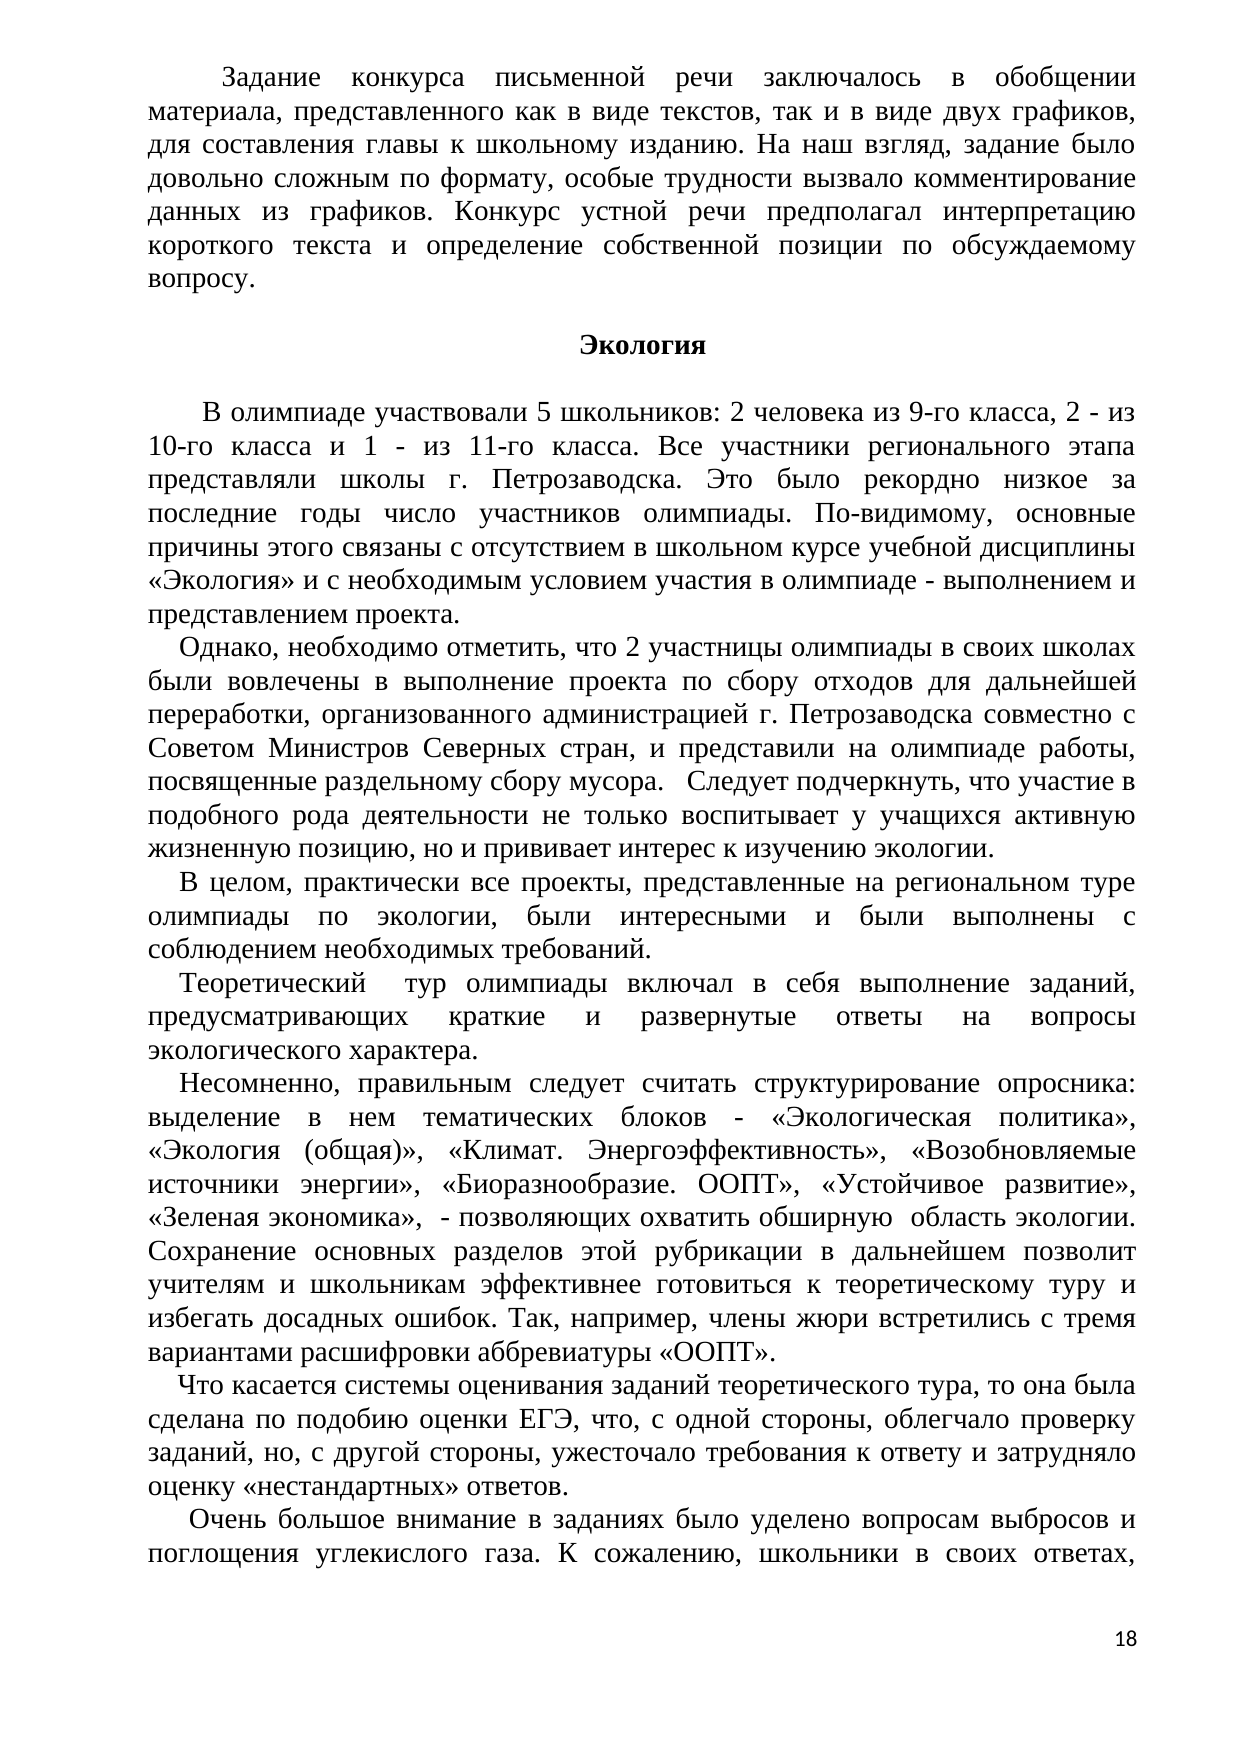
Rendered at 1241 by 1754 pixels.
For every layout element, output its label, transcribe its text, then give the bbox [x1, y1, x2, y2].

text Экология [148, 327, 1137, 361]
text Что касается системы оценивания заданий теоретического тура, то она была сделана по подобию оценки ЕГЭ, что, с одной стороны, облегчало проверку заданий, но, с другой стороны, ужесточало требования к ответу и затрудняло оценку «нестандартных» ответов. [148, 1367, 1137, 1501]
text Теоретический тур олимпиады включал в себя выполнение заданий, предусматривающих краткие и развернутые ответы на вопросы экологического характера. [148, 965, 1137, 1065]
text В целом, практически все проекты, представленные на региональном туре олимпиады по экологии, были интересными и были выполнены с соблюдением необходимых требований. [148, 864, 1137, 965]
text В олимпиаде участвовали 5 школьников: 2 человека из 9-го класса, 2 - из 10-го класса и 1 - из 11-го класса. Все участники регионального этапа представляли школы г. Петрозаводска. Это было рекордно низкое за последние годы число участников олимпиады. По-видимому, основные причины этого связаны с отсутствием в школьном курсе учебной дисциплины «Экология» и с необходимым условием участия в олимпиаде - выполнением и представлением проекта. [148, 394, 1137, 629]
text Несомненно, правильным следует считать структурирование опросника: выделение в нем тематических блоков - «Экологическая политика», «Экология (общая)», «Климат. Энергоэффективность», «Возобновляемые источники энергии», «Биоразнообразие. ООПТ», «Устойчивое развитие», «Зеленая экономика», - позволяющих охватить обширную область экологии. Сохранение основных разделов этой рубрикации в дальнейшем позволит учителям и школьникам эффективнее готовиться к теоретическому туру и избегать досадных ошибок. Так, например, члены жюри встретились с тремя вариантами расшифровки аббревиатуры «ООПТ». [148, 1065, 1137, 1367]
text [148, 1501, 1137, 1568]
text Задание конкурса письменной речи заключалось в обобщении материала, представленного как в виде текстов, так и в виде двух графиков, для составления главы к школьному изданию. На наш взгляд, задание было довольно сложным по формату, особые трудности вызвало комментирование данных из графиков. Конкурс устной речи предполагал интерпретацию короткого текста и определение собственной позиции по обсуждаемому вопросу. [148, 59, 1137, 294]
text Однако, необходимо отметить, что 2 участницы олимпиады в своих школах были вовлечены в выполнение проекта по сбору отходов для дальнейшей переработки, организованного администрацией г. Петрозаводска совместно с Советом Министров Северных стран, и представили на олимпиаде работы, посвященные раздельному сбору мусора. Следует подчеркнуть, что участие в подобного рода деятельности не только воспитывает у учащихся активную жизненную позицию, но и прививает интерес к изучению экологии. [148, 629, 1137, 864]
